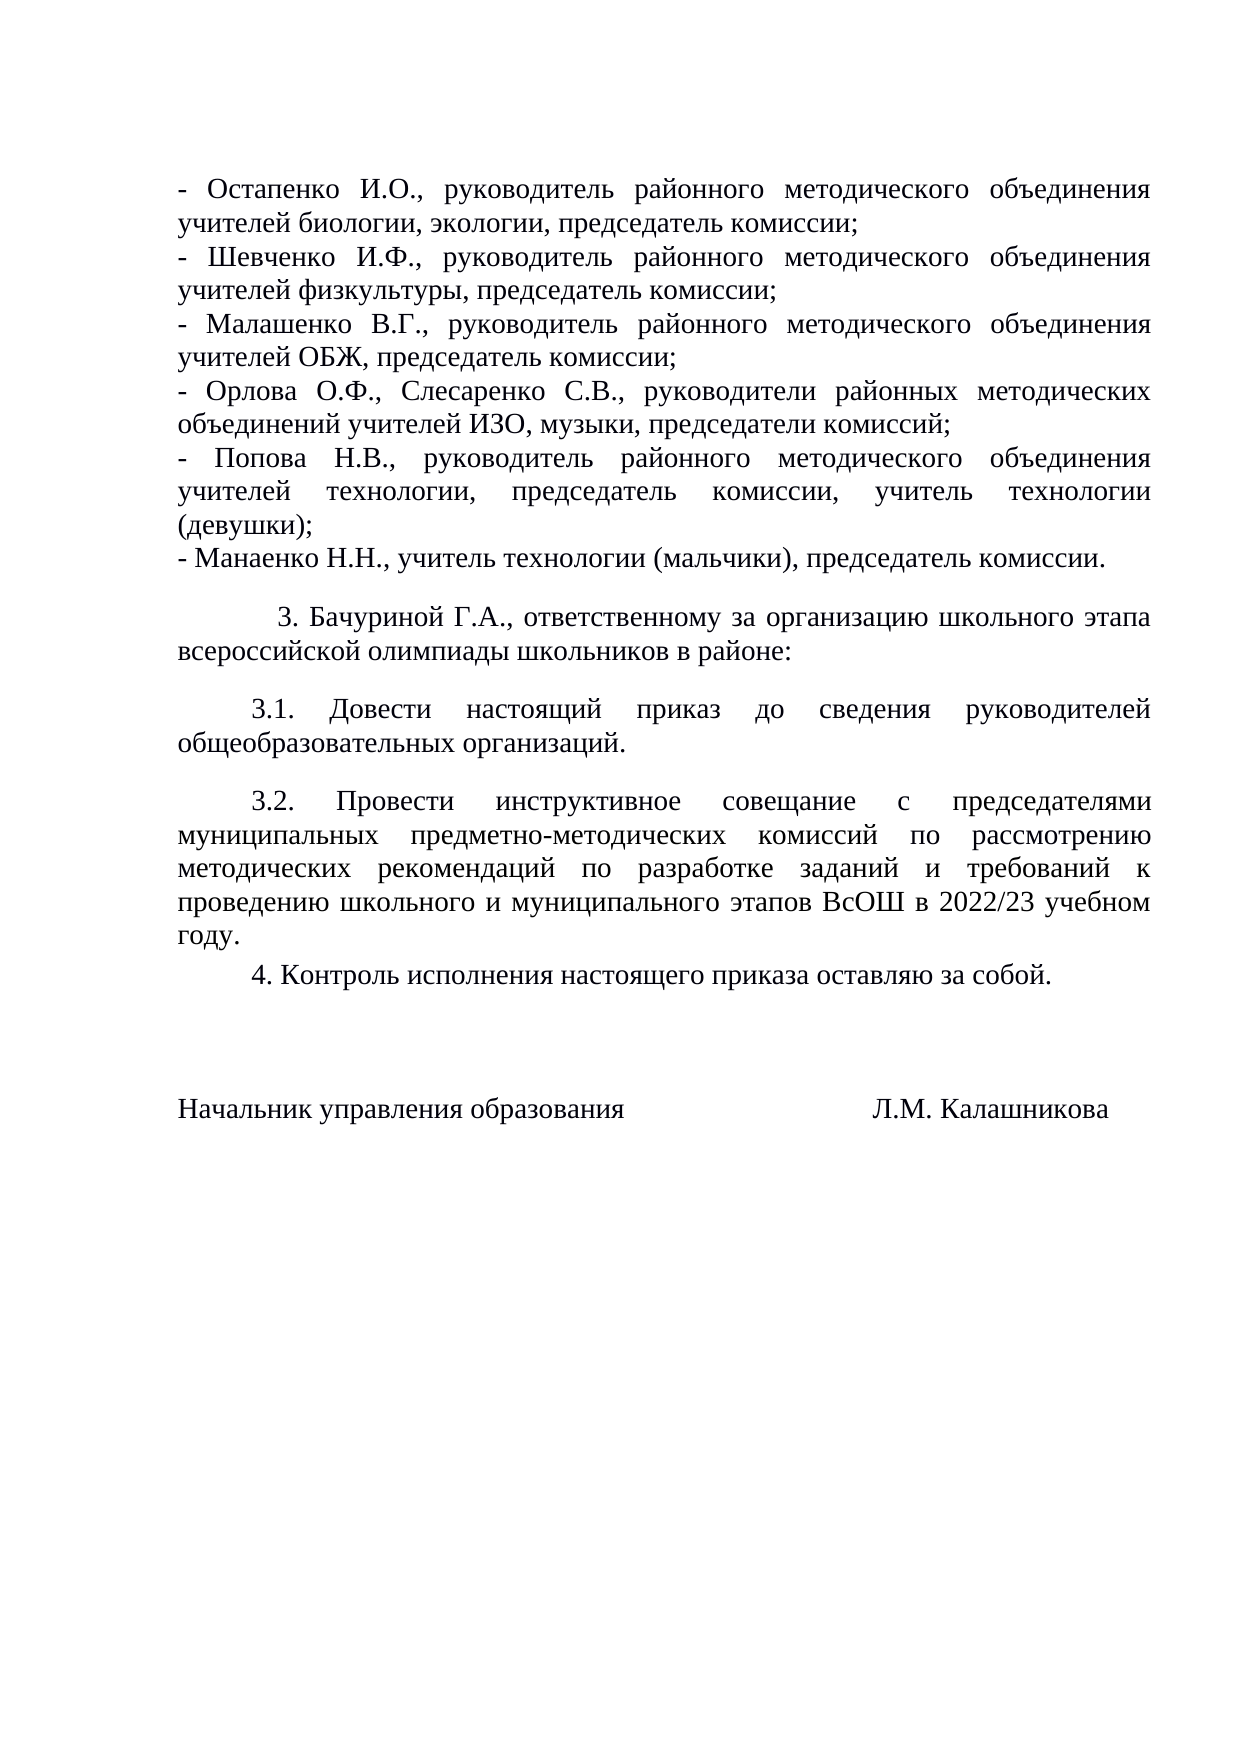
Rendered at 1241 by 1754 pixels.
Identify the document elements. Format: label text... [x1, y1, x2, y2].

text - Попова Н.В., руководитель районного методического объединения учителей технологии, председатель комиссии, учитель технологии (девушки); [177, 440, 1152, 541]
text Начальник управления образования Л.М. Калашникова [177, 1091, 1152, 1125]
text 4. Контроль исполнения настоящего приказа оставляю за собой. [177, 957, 1152, 991]
text - Орлова О.Ф., Слесаренко С.В., руководители районных методических объединений учителей ИЗО, музыки, председатели комиссий; [177, 373, 1152, 440]
text 3. Бачуриной Г.А., ответственному за организацию школьного этапа всероссийской олимпиады школьников в районе: [177, 599, 1152, 666]
text - Малашенко В.Г., руководитель районного методического объединения учителей ОБЖ, председатель комиссии; [177, 306, 1152, 373]
text - Шевченко И.Ф., руководитель районного методического объединения учителей физкультуры, председатель комиссии; [177, 239, 1152, 306]
text - Остапенко И.О., руководитель районного методического объединения учителей биологии, экологии, председатель комиссии; [177, 172, 1152, 239]
text 3.1. Довести настоящий приказ до сведения руководителей общеобразовательных организаций. [177, 691, 1152, 758]
text 3.2. Провести инструктивное совещание с председателями муниципальных предметно-методических комиссий по рассмотрению методических рекомендаций по разработке заданий и требований к проведению школьного и муниципального этапов ВсОШ в 2022/23 учебном году. [177, 783, 1152, 951]
text - Манаенко Н.Н., учитель технологии (мальчики), председатель комиссии. [177, 541, 1152, 574]
